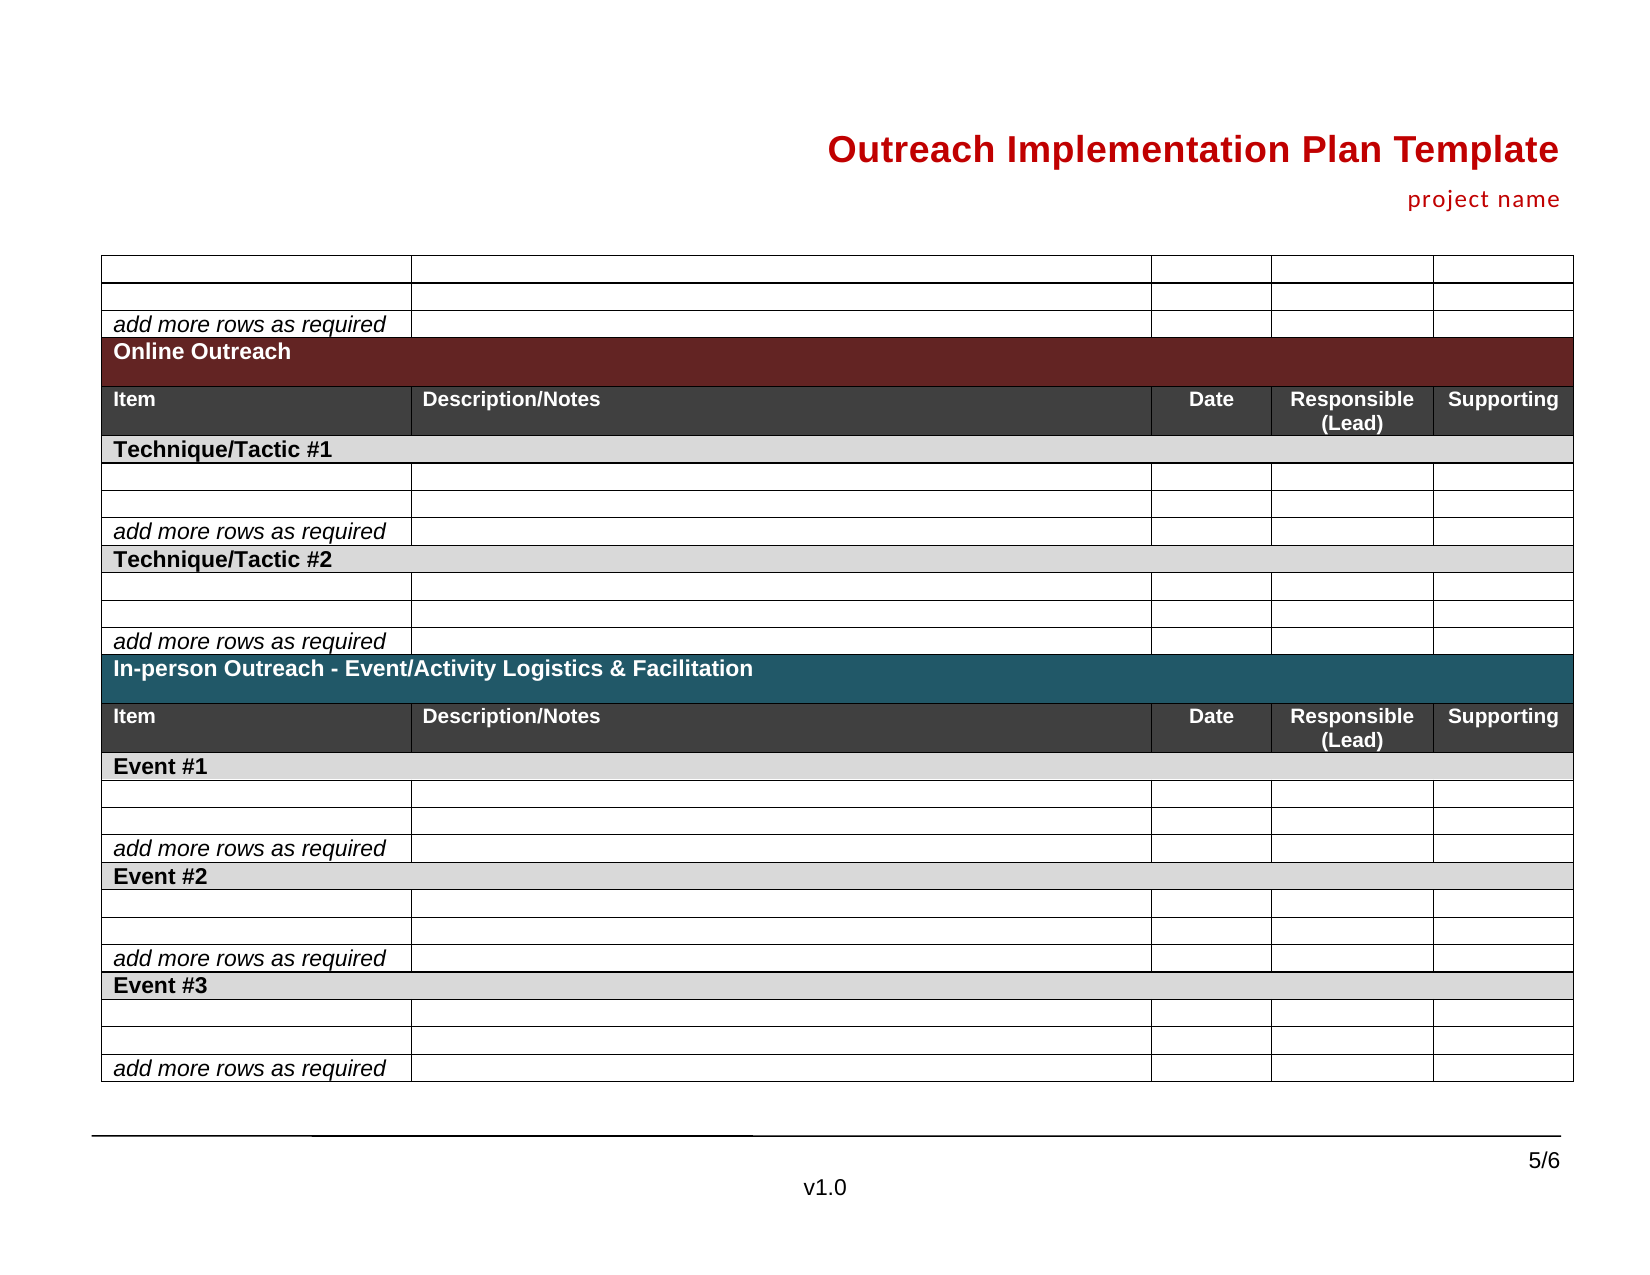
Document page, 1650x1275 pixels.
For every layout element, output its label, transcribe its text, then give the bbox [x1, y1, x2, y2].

table_cell [1272, 491, 1433, 517]
table_cell [412, 256, 1151, 282]
table_cell [1272, 256, 1433, 282]
table_cell [1272, 1027, 1433, 1053]
table_cell [1272, 1055, 1433, 1081]
table_cell [1434, 601, 1573, 627]
table_cell [102, 573, 411, 599]
table_cell [412, 573, 1151, 599]
table_cell [1272, 573, 1433, 599]
table_cell [1272, 628, 1433, 654]
table_cell [1152, 464, 1271, 490]
table_cell Online Outreach [102, 338, 1573, 386]
table_cell [1434, 945, 1573, 971]
table_cell [1152, 628, 1271, 654]
table_cell [1434, 256, 1573, 282]
table_cell [1152, 918, 1271, 944]
table_cell [1152, 1055, 1271, 1081]
table_cell [1152, 256, 1271, 282]
table_cell [102, 284, 411, 310]
table_cell Date [1152, 704, 1271, 752]
table_cell [1152, 945, 1271, 971]
table_cell [102, 464, 411, 490]
table_cell [1272, 1000, 1433, 1026]
table_cell [1272, 284, 1433, 310]
table_cell [1272, 945, 1433, 971]
table_cell [1272, 808, 1433, 834]
table_cell add more rows as required [102, 1055, 411, 1081]
table_cell [412, 1000, 1151, 1026]
table_cell [1152, 808, 1271, 834]
table_cell [1272, 311, 1433, 337]
table_cell [1152, 573, 1271, 599]
table_cell [102, 1000, 411, 1026]
table_cell Responsible (Lead) [1272, 704, 1433, 752]
table_cell Event #1 [102, 753, 1573, 779]
table_cell [102, 808, 411, 834]
table_cell [412, 808, 1151, 834]
table_cell [102, 781, 411, 807]
table_cell [1152, 491, 1271, 517]
table_cell Technique/Tactic #1 [102, 436, 1573, 462]
table_cell Event #3 [102, 973, 1573, 999]
table_cell [412, 890, 1151, 917]
table_cell add more rows as required [102, 311, 411, 337]
table_cell [412, 918, 1151, 944]
table_cell Item [102, 704, 411, 752]
table_cell [102, 256, 411, 282]
table_cell Description/Notes [412, 387, 1151, 435]
table_cell Technique/Tactic #2 [102, 546, 1573, 572]
table_cell [412, 1027, 1151, 1053]
table_cell [1434, 835, 1573, 862]
table_cell [412, 601, 1151, 627]
table_cell [1152, 1027, 1271, 1053]
table_cell [1434, 1055, 1573, 1081]
table_cell [1434, 573, 1573, 599]
table_cell [1152, 890, 1271, 917]
table_cell [412, 781, 1151, 807]
table_cell [1272, 518, 1433, 545]
table_cell [102, 491, 411, 517]
table_cell [1434, 781, 1573, 807]
table_cell [412, 1055, 1151, 1081]
table_cell [412, 518, 1151, 545]
table_cell In-person Outreach - Event/Activity Logistics & Facilitation [102, 655, 1573, 703]
table_cell [1434, 1027, 1573, 1053]
table_cell [412, 311, 1151, 337]
table_cell Event #2 [102, 863, 1573, 889]
table_cell [102, 601, 411, 627]
table_cell Responsible (Lead) [1272, 387, 1433, 435]
table_cell [1152, 518, 1271, 545]
table_cell [1152, 284, 1271, 310]
table_cell [1434, 890, 1573, 917]
table_cell [1152, 835, 1271, 862]
table_cell add more rows as required [102, 628, 411, 654]
table_cell Item [102, 387, 411, 435]
table_cell [412, 491, 1151, 517]
table_cell [412, 464, 1151, 490]
table_cell [1434, 628, 1573, 654]
table_cell Description/Notes [412, 704, 1151, 752]
table_cell [102, 918, 411, 944]
table_cell [412, 945, 1151, 971]
table_cell [1434, 311, 1573, 337]
table_cell [1272, 918, 1433, 944]
table_cell Date [1152, 387, 1271, 435]
table_cell [412, 835, 1151, 862]
table_cell [1272, 601, 1433, 627]
table_cell add more rows as required [102, 945, 411, 971]
table_cell Supporting [1434, 704, 1573, 752]
table_cell add more rows as required [102, 518, 411, 545]
table_cell [1272, 890, 1433, 917]
table_cell [1272, 781, 1433, 807]
table_cell [102, 890, 411, 917]
table_cell Supporting [1434, 387, 1573, 435]
table_cell [1434, 918, 1573, 944]
table_cell [1152, 781, 1271, 807]
table_cell [1272, 835, 1433, 862]
table_cell add more rows as required [102, 835, 411, 862]
table_cell [1152, 1000, 1271, 1026]
table_cell [102, 1027, 411, 1053]
table_cell [1152, 601, 1271, 627]
table_cell [412, 284, 1151, 310]
table_cell [1434, 518, 1573, 545]
table_cell [1434, 1000, 1573, 1026]
table_cell [1434, 464, 1573, 490]
table_cell [1434, 808, 1573, 834]
table_cell [1434, 284, 1573, 310]
table_cell [412, 628, 1151, 654]
table_cell [1434, 491, 1573, 517]
table_cell [1272, 464, 1433, 490]
table_cell [1152, 311, 1271, 337]
